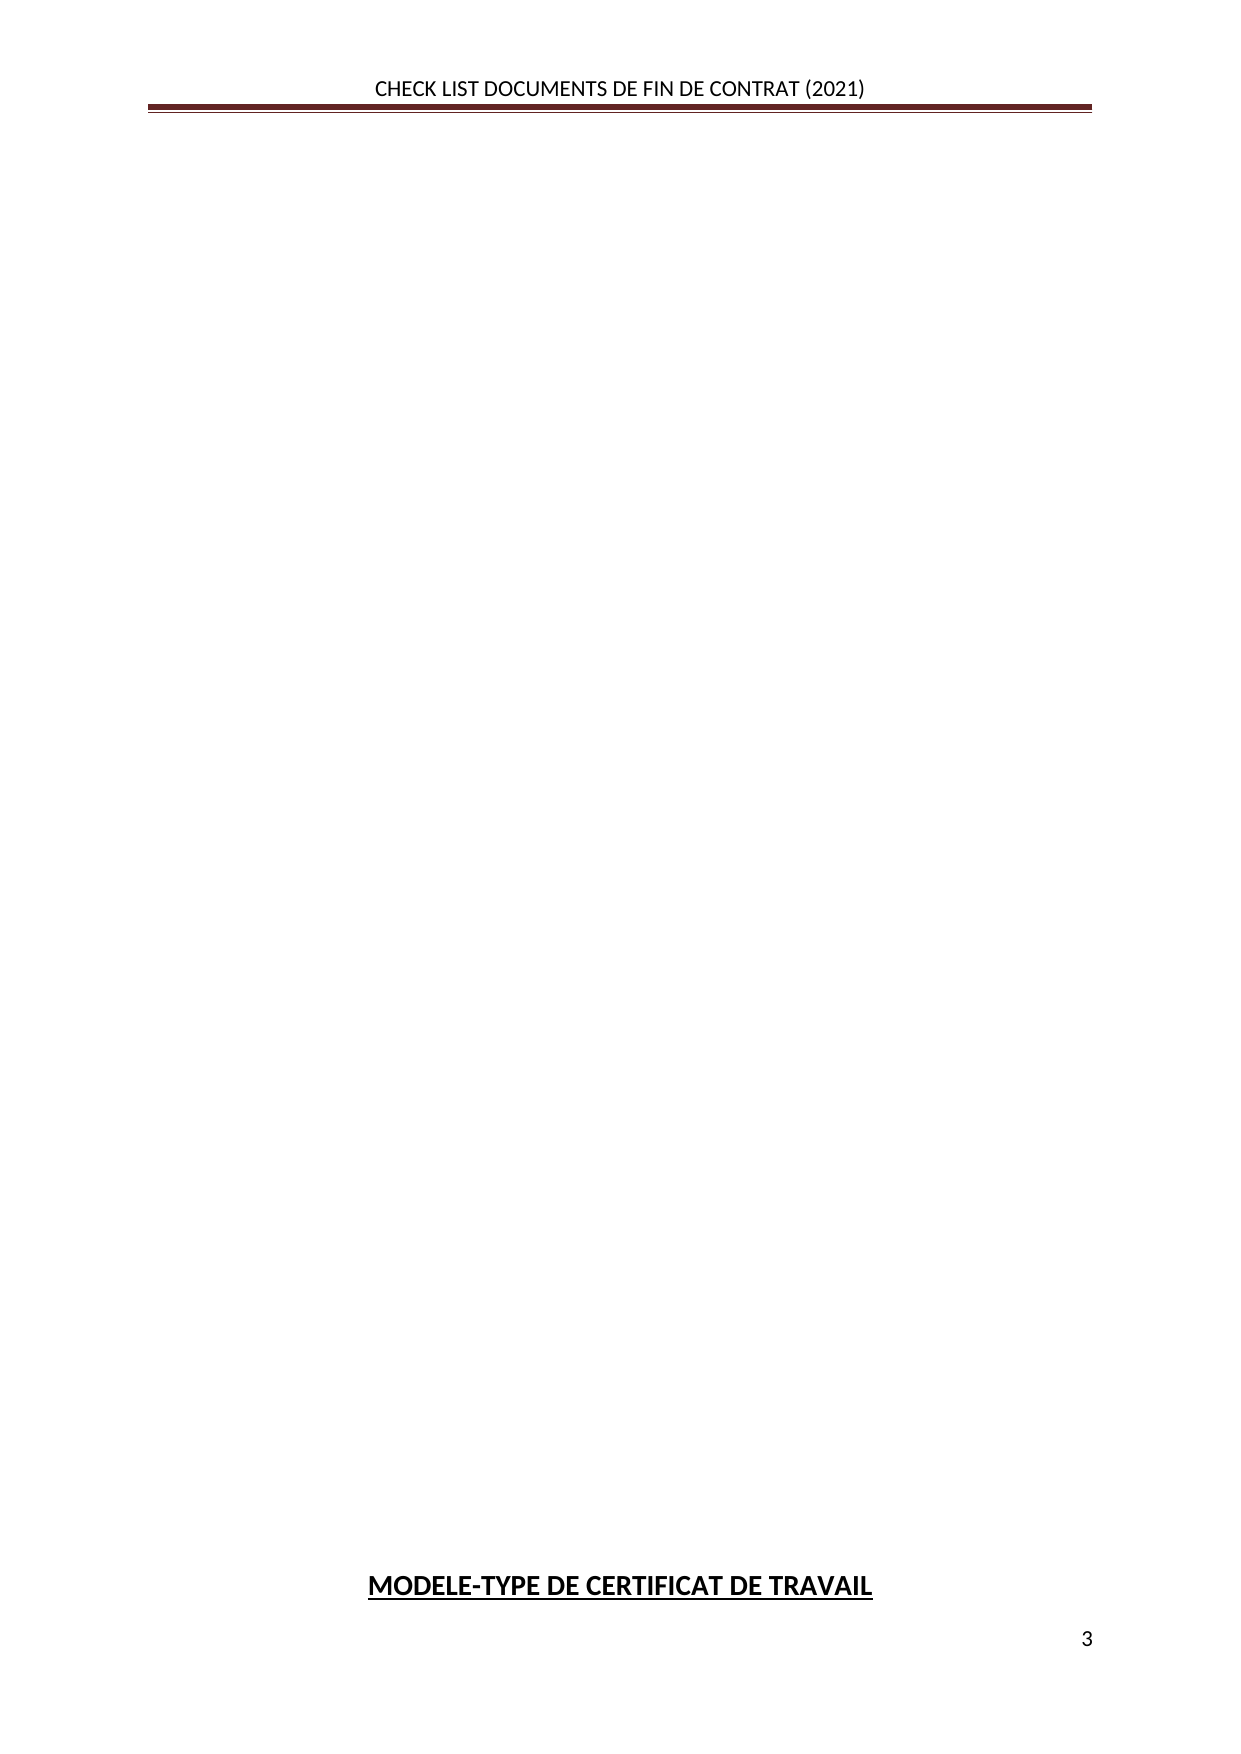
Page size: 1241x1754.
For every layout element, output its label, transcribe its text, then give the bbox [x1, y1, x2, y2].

text MODELE-TYPE DE CERTIFICAT DE TRAVAIL [148, 1567, 1092, 1603]
